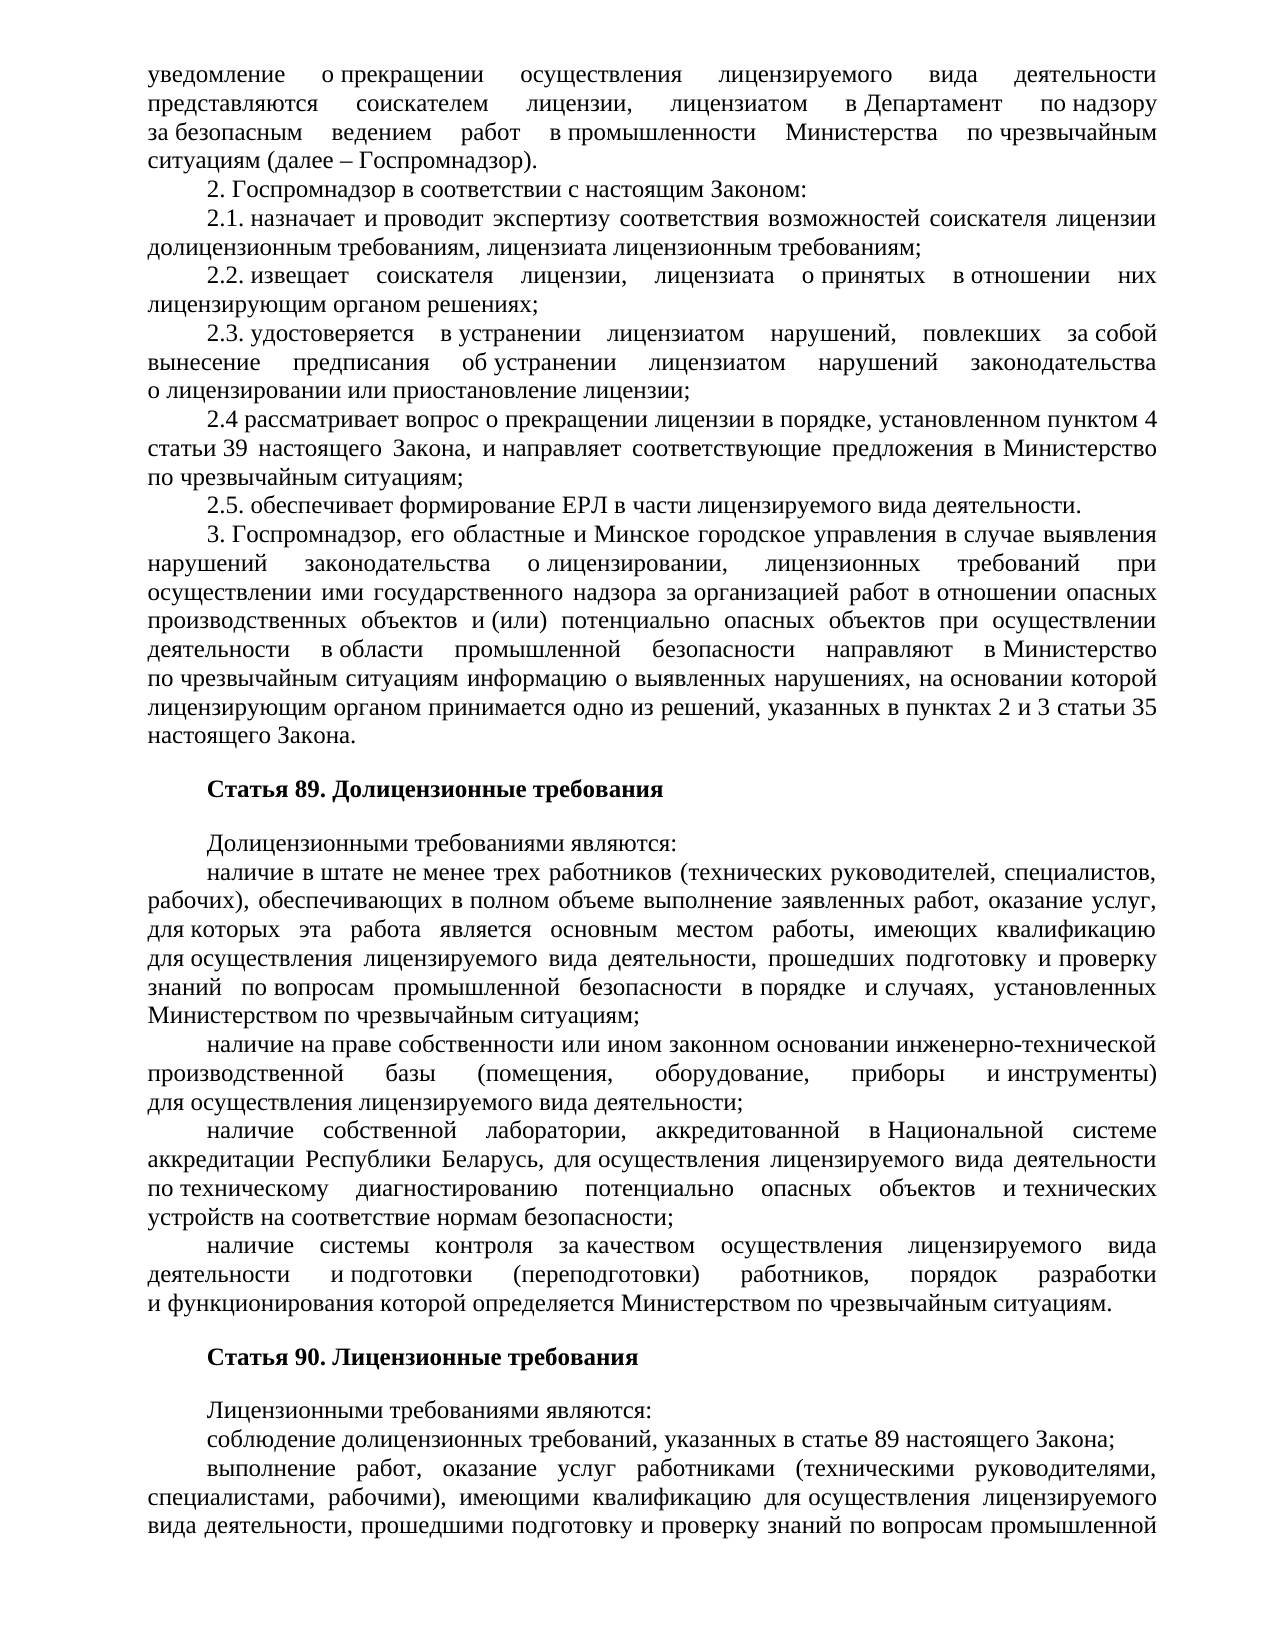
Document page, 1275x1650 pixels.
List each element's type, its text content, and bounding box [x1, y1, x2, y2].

text 2. Госпромнадзор в соответствии с настоящим Законом: [147, 174, 1157, 203]
text Лицензионными требованиями являются: [147, 1395, 1157, 1424]
text наличие собственной лаборатории, аккредитованной в Национальной системе аккредитации Республики Беларусь, для осуществления лицензируемого вида деятельности по техническому диагностированию потенциально опасных объектов и технических устройств на соответствие нормам безопасности; [147, 1115, 1157, 1230]
text 2.5. обеспечивает формирование ЕРЛ в части лицензируемого вида деятельности. [147, 490, 1157, 519]
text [147, 59, 1157, 174]
text Долицензионными требованиями являются: [147, 828, 1157, 857]
text Статья 90. Лицензионные требования [207, 1342, 1157, 1370]
text Статья 89. Долицензионные требования [207, 774, 1157, 803]
text соблюдение долицензионных требований, указанных в статье 89 настоящего Закона; [147, 1424, 1157, 1453]
text 2.2. извещает соискателя лицензии, лицензиата о принятых в отношении них лицензирующим органом решениях; [147, 260, 1157, 318]
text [147, 1453, 1157, 1539]
text 2.4 рассматривает вопрос о прекращении лицензии в порядке, установленном пунктом 4 статьи 39 настоящего Закона, и направляет соответствующие предложения в Министерство по чрезвычайным ситуациям; [147, 404, 1157, 490]
text наличие в штате не менее трех работников (технических руководителей, специалистов, рабочих), обеспечивающих в полном объеме выполнение заявленных работ, оказание услуг, для которых эта работа является основным местом работы, имеющих квалификацию для осуществления лицензируемого вида деятельности, прошедших подготовку и проверку знаний по вопросам промышленной безопасности в порядке и случаях, установленных Министерством по чрезвычайным ситуациям; [147, 857, 1157, 1029]
text 2.3. удостоверяется в устранении лицензиатом нарушений, повлекших за собой вынесение предписания об устранении лицензиатом нарушений законодательства о лицензировании или приостановление лицензии; [147, 318, 1157, 404]
text наличие системы контроля за качеством осуществления лицензируемого вида деятельности и подготовки (переподготовки) работников, порядок разработки и функционирования которой определяется Министерством по чрезвычайным ситуациям. [147, 1230, 1157, 1317]
text наличие на праве собственности или ином законном основании инженерно-технической производственной базы (помещения, оборудование, приборы и инструменты) для осуществления лицензируемого вида деятельности; [147, 1029, 1157, 1115]
text 3. Госпромнадзор, его областные и Минское городское управления в случае выявления нарушений законодательства о лицензировании, лицензионных требований при осуществлении ими государственного надзора за организацией работ в отношении опасных производственных объектов и (или) потенциально опасных объектов при осуществлении деятельности в области промышленной безопасности направляют в Министерство по чрезвычайным ситуациям информацию о выявленных нарушениях, на основании которой лицензирующим органом принимается одно из решений, указанных в пунктах 2 и 3 статьи 35 настоящего Закона. [147, 519, 1157, 749]
text 2.1. назначает и проводит экспертизу соответствия возможностей соискателя лицензии долицензионным требованиям, лицензиата лицензионным требованиям; [147, 203, 1157, 260]
